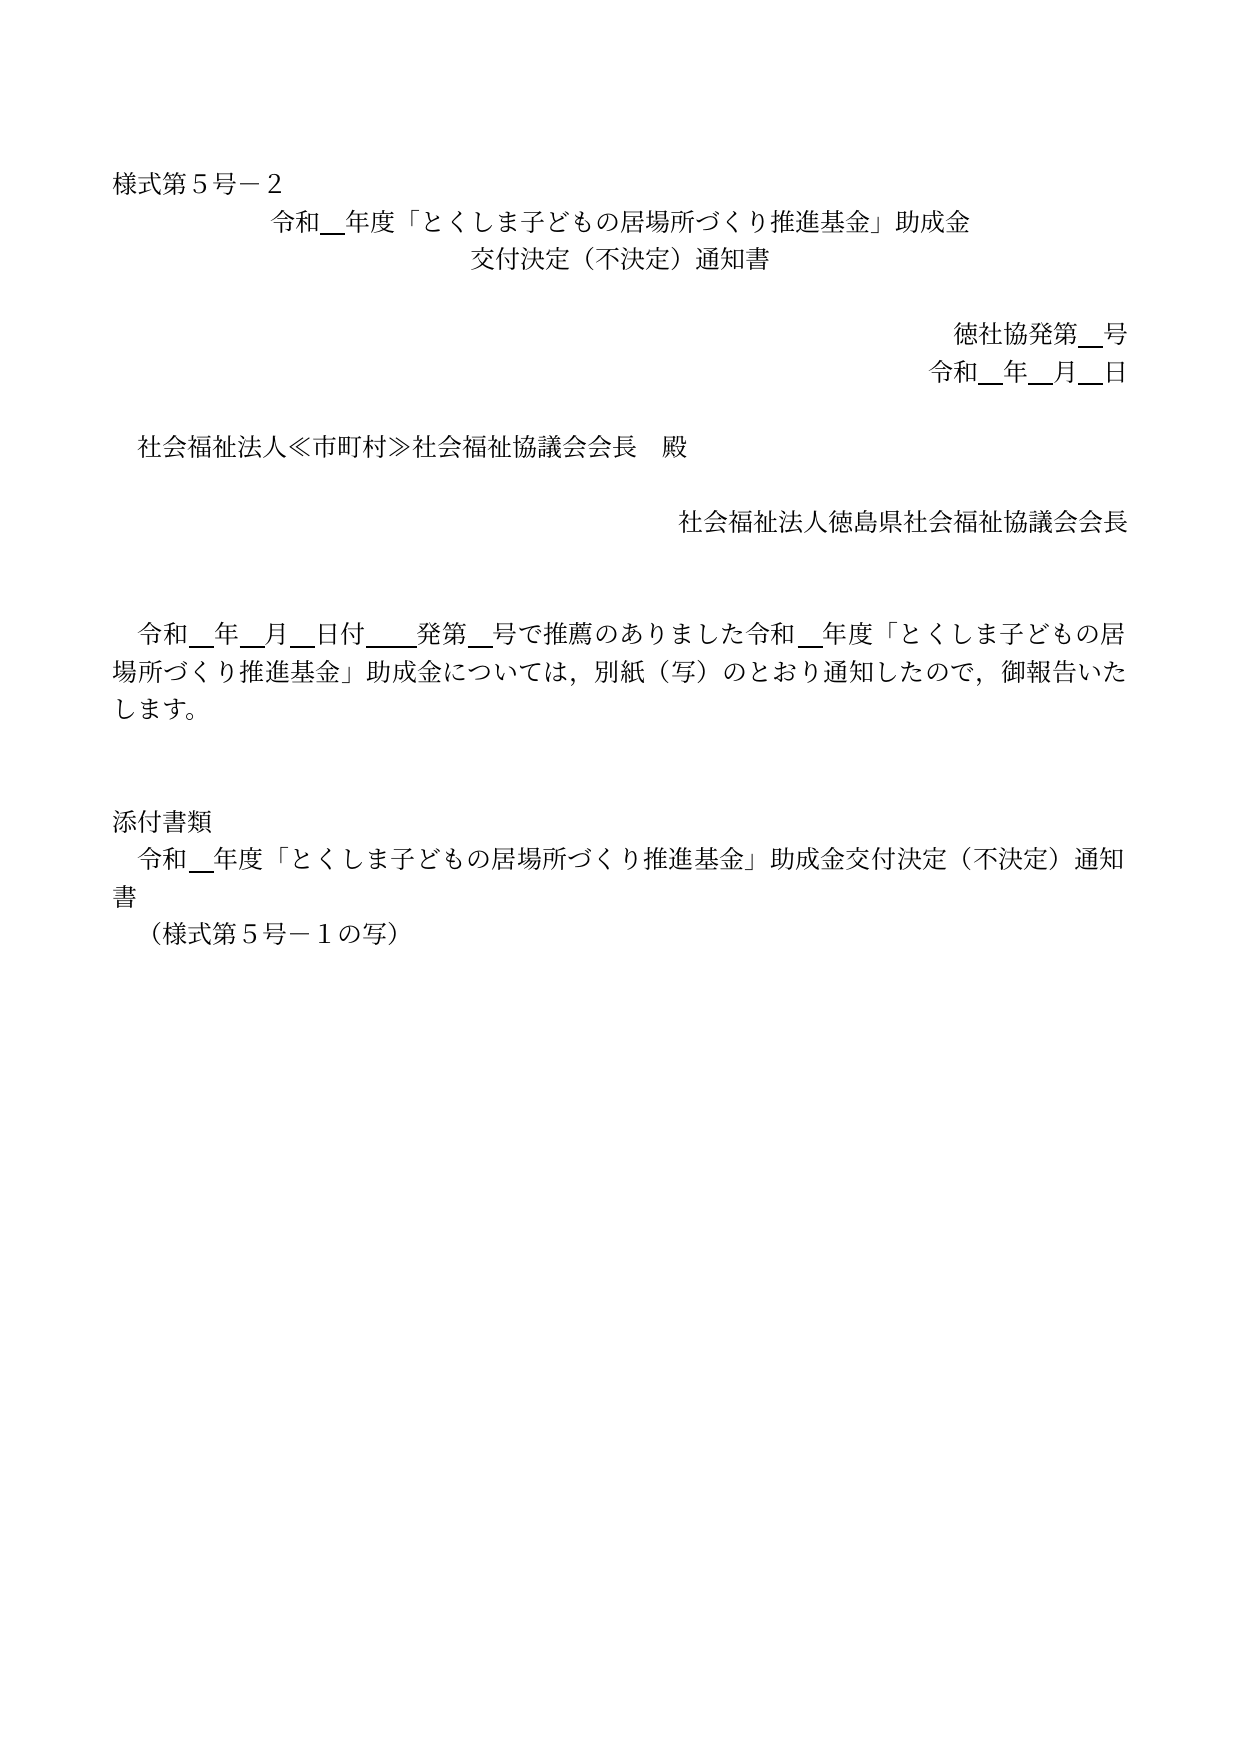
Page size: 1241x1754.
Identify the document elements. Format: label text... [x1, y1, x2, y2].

text 交付決定（不決定）通知書 [112, 239, 1128, 277]
text （様式第５号－１の写） [112, 914, 1128, 952]
text 令和 年 月 日 [112, 352, 1128, 389]
text 令和 年度「とくしま子どもの居場所づくり推進基金」助成金 [112, 202, 1128, 239]
text 令和 年度「とくしま子どもの居場所づくり推進基金」助成金交付決定（不決定）通知書 [112, 839, 1128, 914]
text 社会福祉法人≪市町村≫社会福祉協議会会長 殿 [112, 427, 1128, 464]
text 社会福祉法人徳島県社会福祉協議会会長 [112, 502, 1128, 539]
text 徳社協発第 号 [112, 314, 1128, 352]
text 様式第５号－２ [112, 164, 1128, 202]
text 添付書類 [112, 802, 1128, 839]
text 令和 年 月 日付 発第 号で推薦のありました令和 年度「とくしま子どもの居場所づくり推進基金」助成金については，別紙（写）のとおり通知したので，御報告いたします。 [112, 614, 1128, 727]
